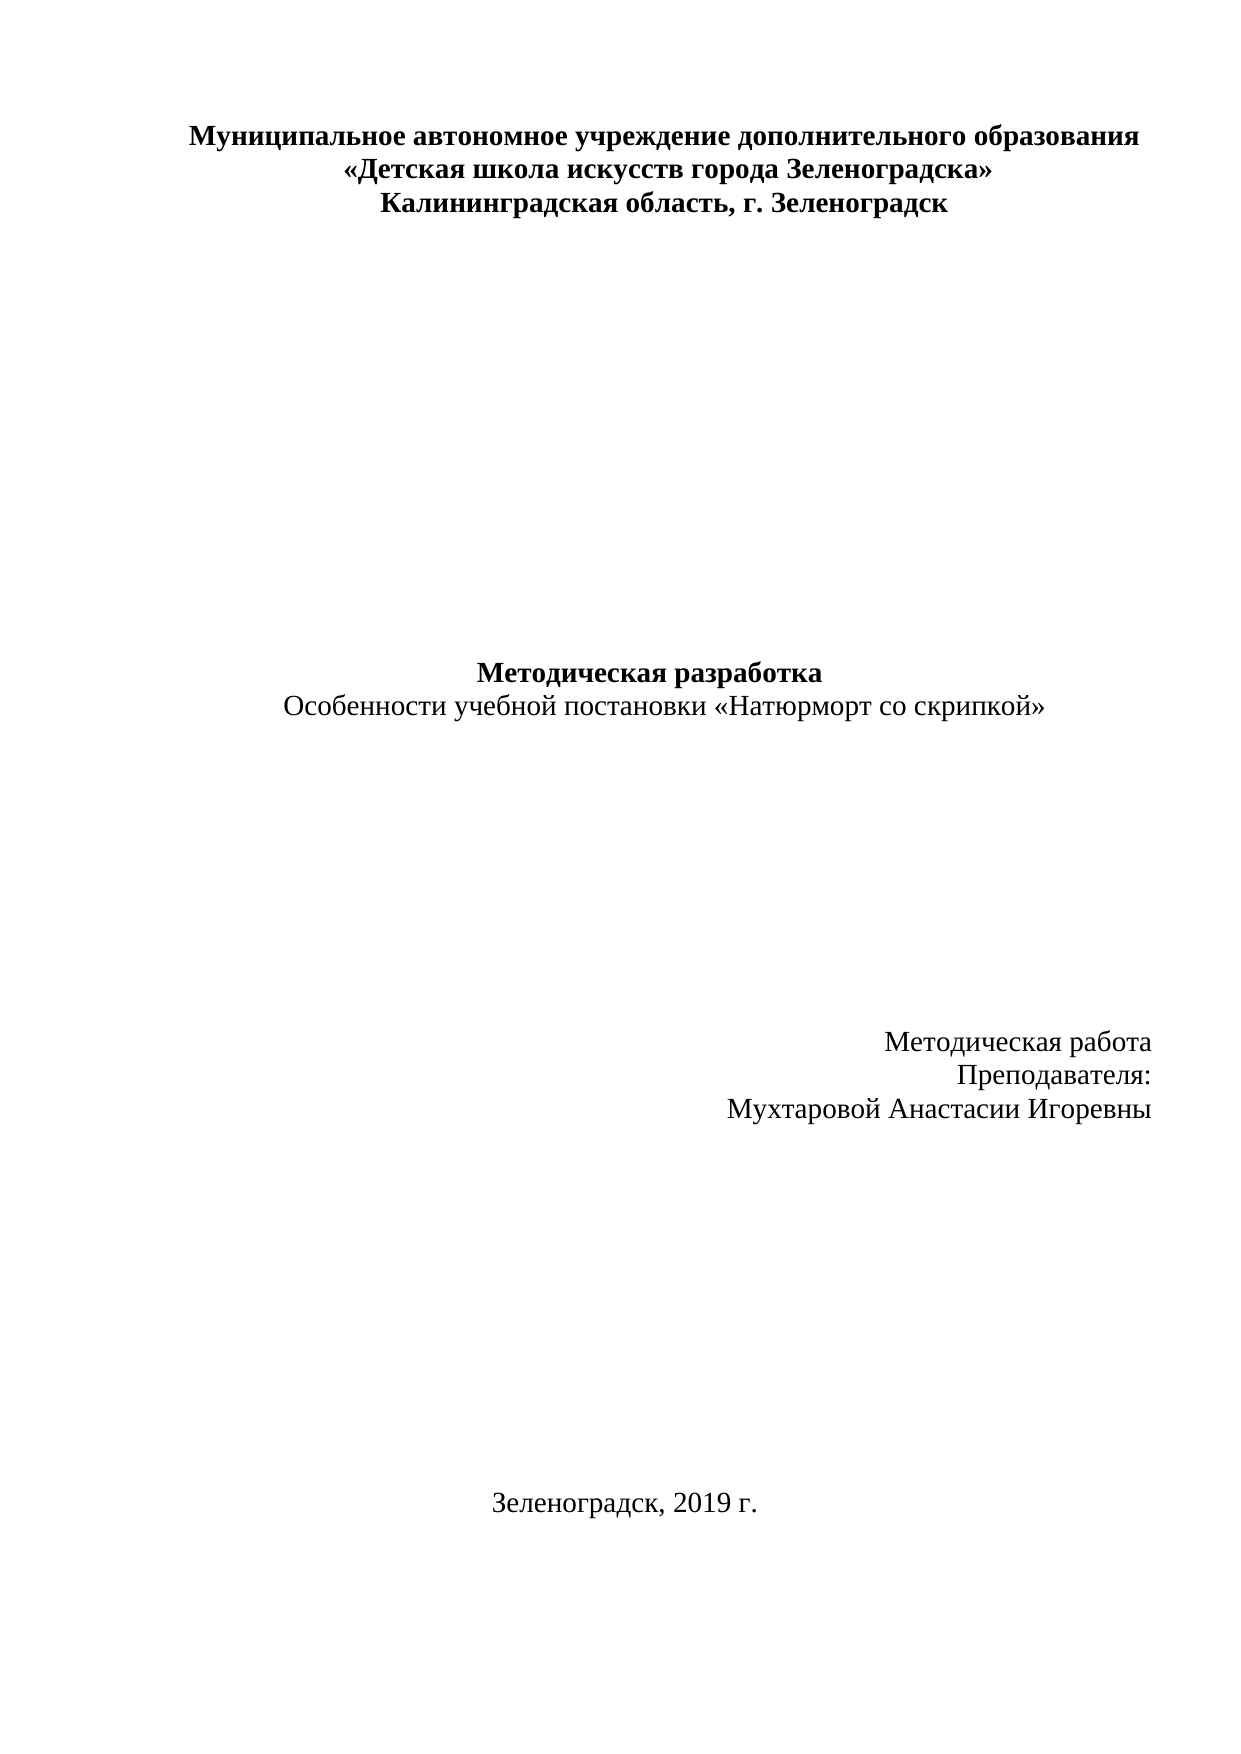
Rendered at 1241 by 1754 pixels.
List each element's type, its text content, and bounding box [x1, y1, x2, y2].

text Муниципальное автономное учреждение дополнительного образования [177, 118, 1152, 152]
text Методическая работа [177, 1024, 1152, 1057]
text «Детская школа искусств города Зеленоградска» [177, 152, 1152, 185]
text Методическая разработка [148, 655, 1152, 688]
text Зеленоградск, 2019 г. [177, 1486, 1152, 1519]
text Особенности учебной постановки «Натюрморт со скрипкой» [177, 688, 1152, 722]
text Преподавателя: [148, 1057, 1152, 1091]
text Калининградская область, г. Зеленоградск [177, 185, 1152, 219]
text Мухтаровой Анастасии Игоревны [148, 1091, 1152, 1124]
